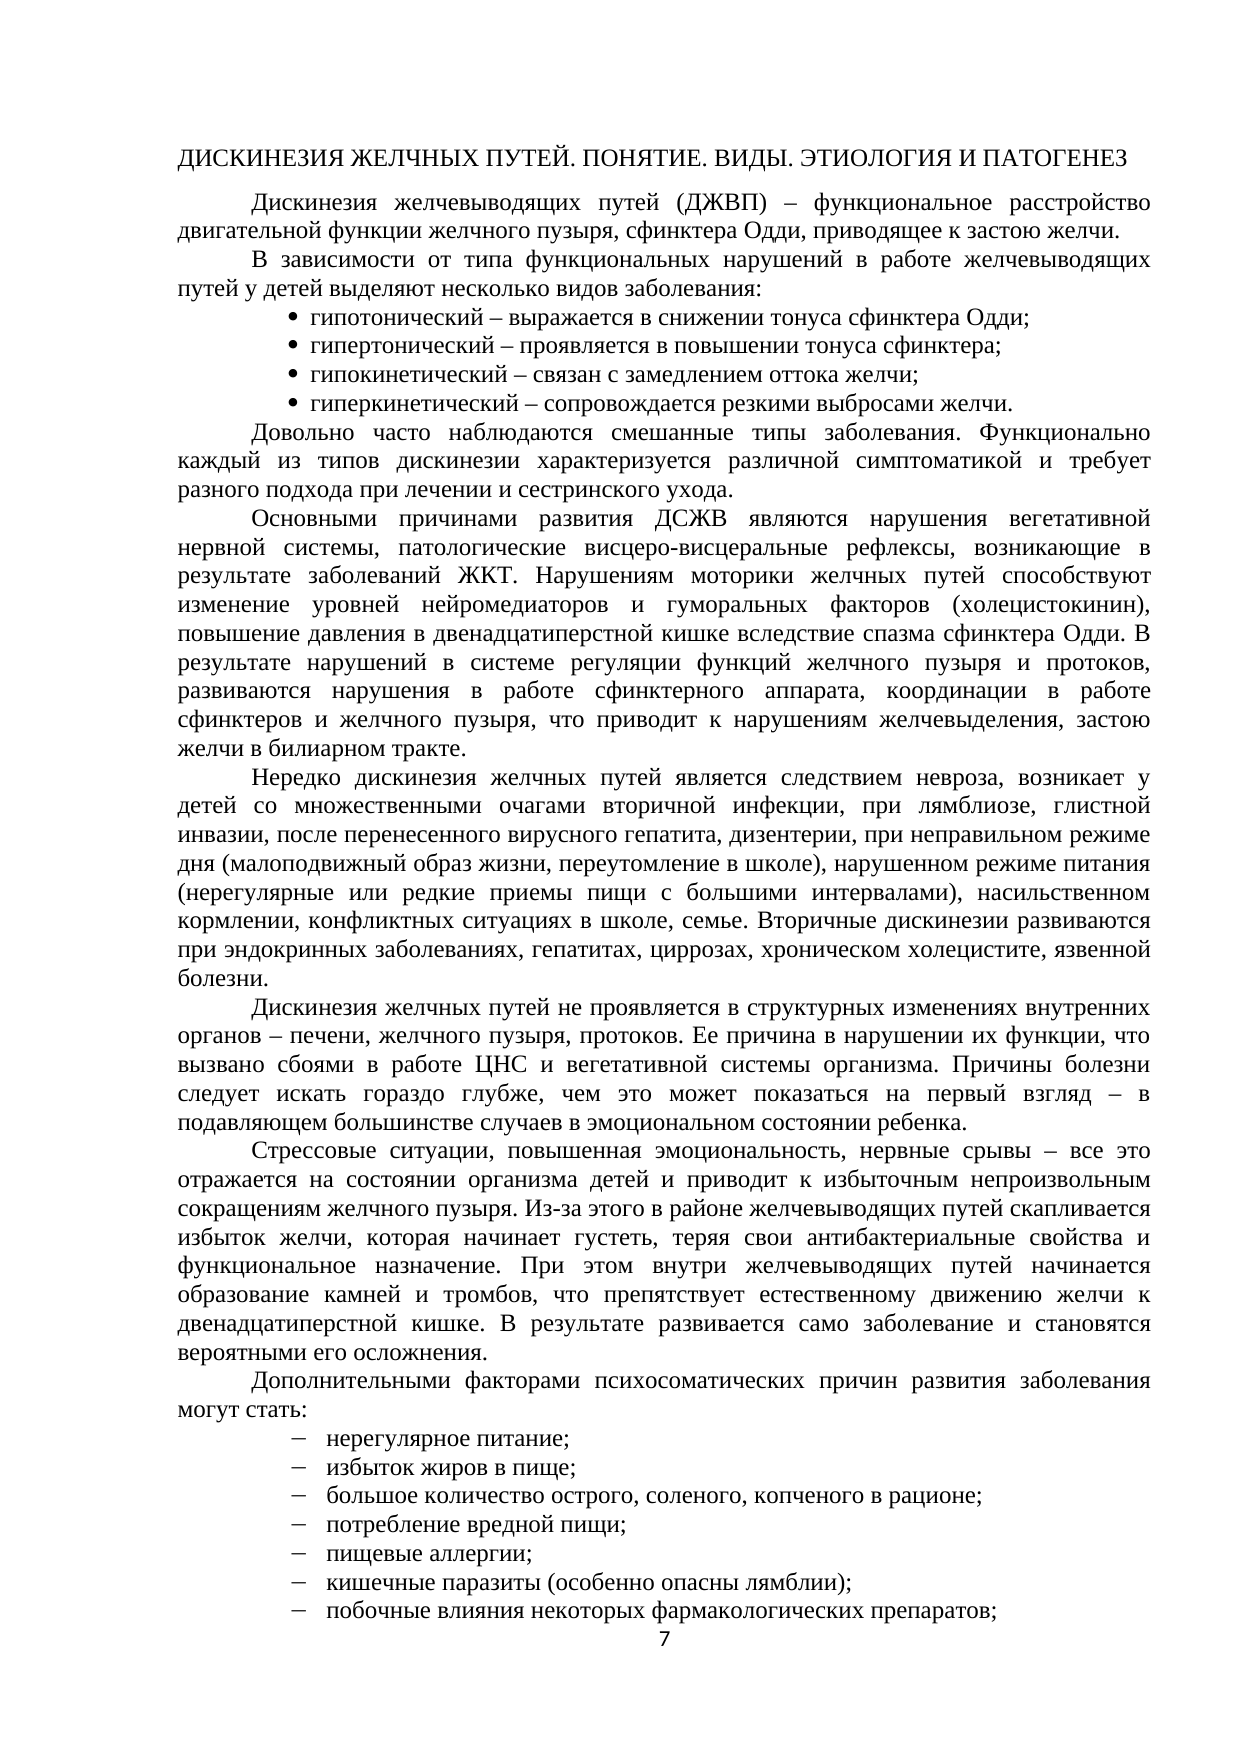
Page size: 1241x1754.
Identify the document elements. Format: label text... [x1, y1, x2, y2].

text Стрессовые ситуации, повышенная эмоциональность, нервные срывы – все это отражается на состоянии организма детей и приводит к избыточным непроизвольным сокращениям желчного пузыря. Из-за этого в районе желчевыводящих путей скапливается избыток желчи, которая начинает густеть, теряя свои антибактериальные свойства и функциональное назначение. При этом внутри желчевыводящих путей начинается образование камней и тромбов, что препятствует естественному движению желчи к двенадцатиперстной кишке. В результате развивается само заболевание и становятся вероятными его осложнения. [177, 1135, 1152, 1365]
subtitle ДИСКИНЕЗИЯ ЖЕЛЧНЫХ ПУТЕЙ. ПОНЯТИЕ. ВИДЫ. ЭТИОЛОГИЯ И ПАТОГЕНЕЗ [177, 143, 1152, 172]
text В зависимости от типа функциональных нарушений в работе желчевыводящих путей у детей выделяют несколько видов заболевания: [177, 244, 1152, 302]
text Дополнительными факторами психосоматических причин развития заболевания могут стать: [177, 1365, 1152, 1423]
list побочные влияния некоторых фармакологических препаратов; [288, 1595, 1152, 1624]
list нерегулярное питание; [288, 1423, 1152, 1452]
text Основными причинами развития ДСЖВ являются нарушения вегетативной нервной системы, патологические висцеро-висцеральные рефлексы, возникающие в результате заболеваний ЖКТ. Нарушениям моторики желчных путей способствуют изменение уровней нейромедиаторов и гуморальных факторов (холецистокинин), повышение давления в двенадцатиперстной кишке вследствие спазма сфинктера Одди. В результате нарушений в системе регуляции функций желчного пузыря и протоков, развиваются нарушения в работе сфинктерного аппарата, координации в работе сфинктеров и желчного пузыря, что приводит к нарушениям желчевыделения, застою желчи в билиарном тракте. [177, 503, 1152, 762]
list гипотонический – выражается в снижении тонуса сфинктера Одди; [288, 302, 1152, 330]
list избыток жиров в пище; [288, 1452, 1152, 1480]
text Дискинезия желчевыводящих путей (ДЖВП) – функциональное расстройство двигательной функции желчного пузыря, сфинктера Одди, приводящее к застою желчи. [177, 187, 1152, 244]
list гипертонический – проявляется в повышении тонуса сфинктера; [288, 330, 1152, 359]
list гиперкинетический – сопровождается резкими выбросами желчи. [288, 388, 1152, 417]
list потребление вредной пищи; [288, 1509, 1152, 1538]
list пищевые аллергии; [288, 1538, 1152, 1567]
text Дискинезия желчных путей не проявляется в структурных изменениях внутренних органов – печени, желчного пузыря, протоков. Ее причина в нарушении их функции, что вызвано сбоями в работе ЦНС и вегетативной системы организма. Причины болезни следует искать гораздо глубже, чем это может показаться на первый взгляд – в подавляющем большинстве случаев в эмоциональном состоянии ребенка. [177, 992, 1152, 1135]
text Довольно часто наблюдаются смешанные типы заболевания. Функционально каждый из типов дискинезии характеризуется различной симптоматикой и требует разного подхода при лечении и сестринского ухода. [177, 417, 1152, 503]
text Нередко дискинезия желчных путей является следствием невроза, возникает у детей со множественными очагами вторичной инфекции, при лямблиозе, глистной инвазии, после перенесенного вирусного гепатита, дизентерии, при неправильном режиме дня (малоподвижный образ жизни, переутомление в школе), нарушенном режиме питания (нерегулярные или редкие приемы пищи с большими интервалами), насильственном кормлении, конфликтных ситуациях в школе, семье. Вторичные дискинезии развиваются при эндокринных заболеваниях, гепатитах, циррозах, хроническом холецистите, язвенной болезни. [177, 762, 1152, 992]
list большое количество острого, соленого, копченого в рационе; [288, 1480, 1152, 1509]
list гипокинетический – связан с замедлением оттока желчи; [288, 359, 1152, 388]
list кишечные паразиты (особенно опасны лямблии); [288, 1567, 1152, 1595]
